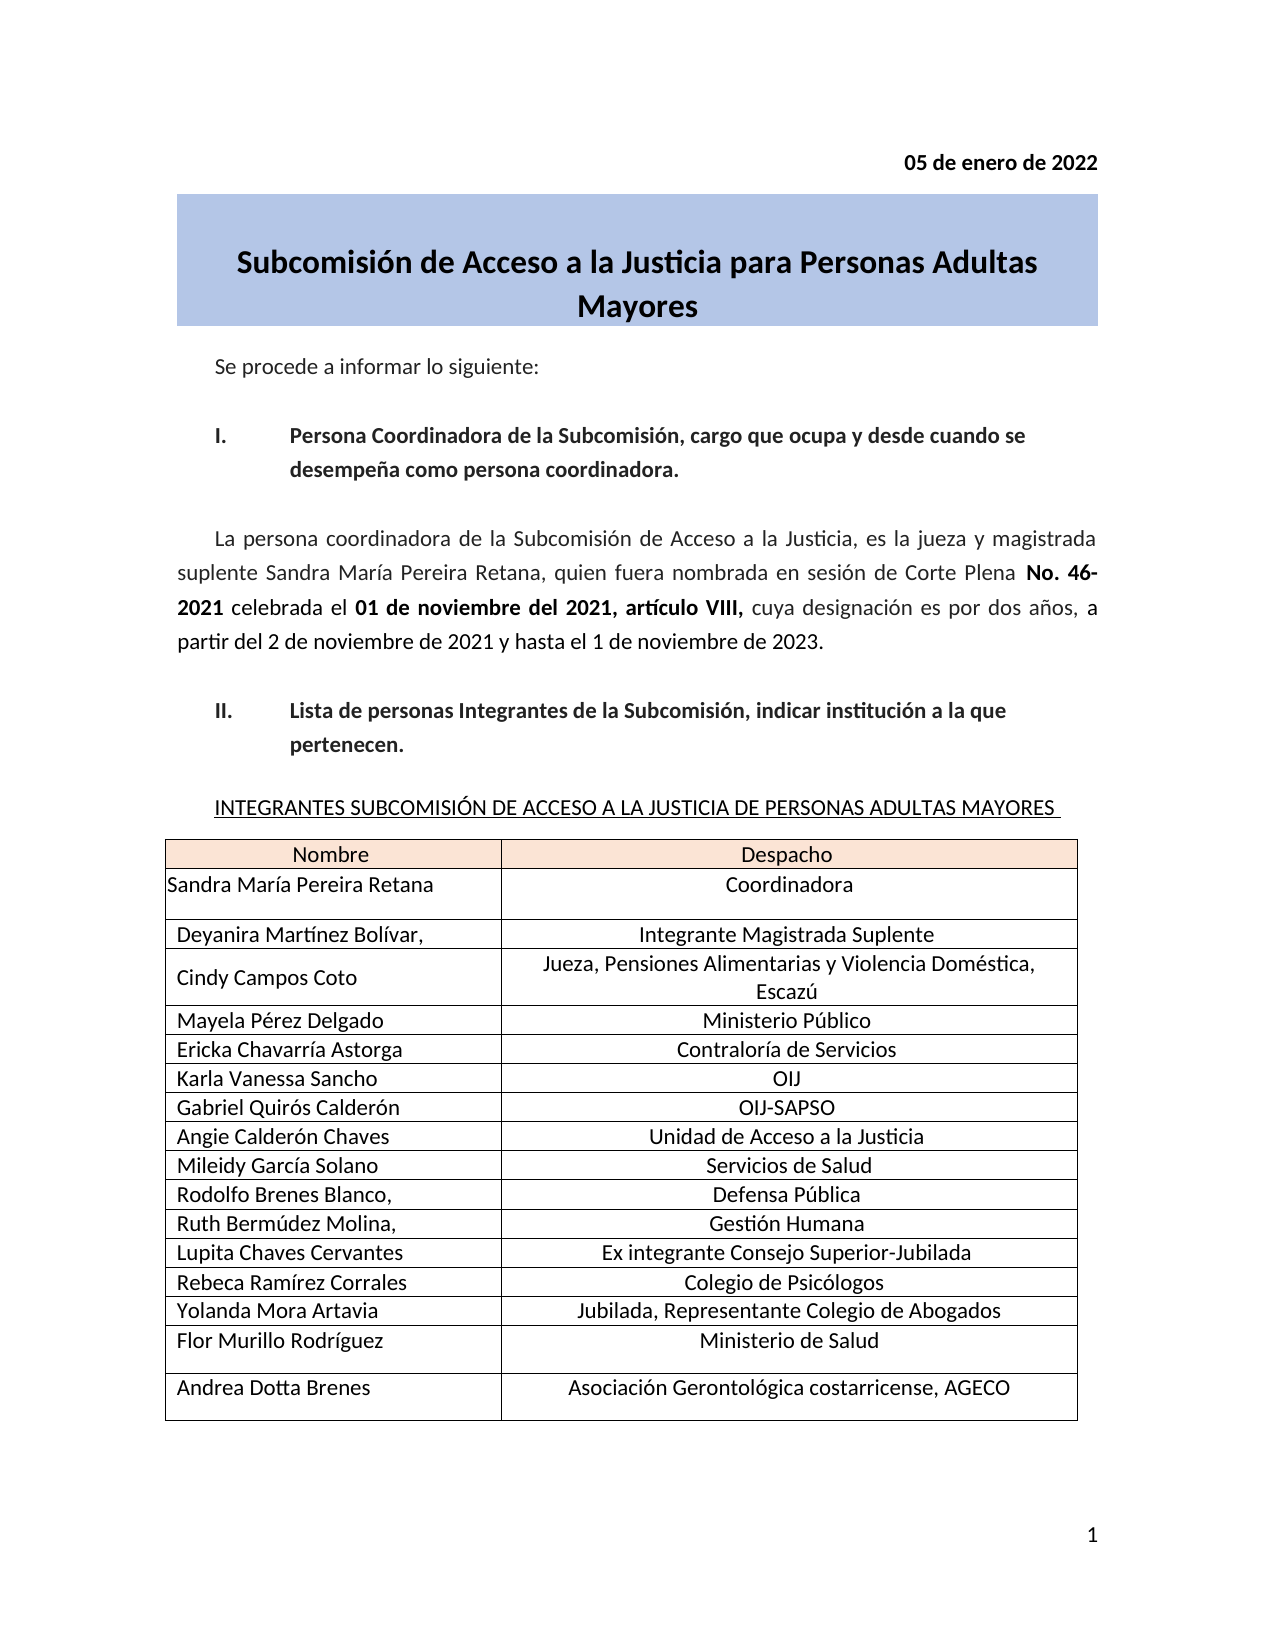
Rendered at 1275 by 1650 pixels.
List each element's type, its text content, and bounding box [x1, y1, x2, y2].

table_cell Rodolfo Brenes Blanco, [166, 1180, 501, 1208]
table_header Nombre [166, 840, 501, 868]
table_cell Ministerio Público [502, 1006, 1077, 1034]
table_cell Integrante Magistrada Suplente [502, 920, 1077, 948]
table_cell Karla Vanessa Sancho [166, 1064, 501, 1092]
table_cell Unidad de Acceso a la Justicia [502, 1122, 1077, 1150]
text INTEGRANTES SUBCOMISIÓN DE ACCESO A LA JUSTICIA DE PERSONAS ADULTAS MAYORES [177, 793, 1098, 821]
table_cell Ex integrante Consejo Superior-Jubilada [502, 1239, 1077, 1267]
text Subcomisión de Acceso a la Justicia para Personas Adultas Mayores [177, 241, 1098, 326]
table_cell Mileidy García Solano [166, 1151, 501, 1179]
table_cell Gestión Humana [502, 1210, 1077, 1237]
table_cell OIJ [502, 1064, 1077, 1092]
table_cell Ministerio de Salud [502, 1326, 1077, 1372]
table_cell Deyanira Martínez Bolívar, [166, 920, 501, 948]
text La persona coordinadora de la Subcomisión de Acceso a la Justicia, es la jueza y magistrada suplente Sandra María Pereira Retana, quien fuera nombrada en sesión de Corte Plena No. 46-2021 celebrada el 01 de noviembre del 2021, artículo VIII, cuya designación es por dos años, a partir del 2 de noviembre de 2021 y hasta el 1 de noviembre de 2023. [177, 518, 1098, 655]
table_cell Flor Murillo Rodríguez [166, 1326, 501, 1372]
table_cell Jueza, Pensiones Alimentarias y Violencia Doméstica, Escazú [502, 949, 1077, 1005]
table_cell Coordinadora [502, 869, 1077, 919]
table_cell Andrea Dotta Brenes [166, 1374, 501, 1420]
table_cell Sandra María Pereira Retana [166, 869, 501, 919]
table_cell Yolanda Mora Artavia [166, 1297, 501, 1325]
table_cell Contraloría de Servicios [502, 1035, 1077, 1063]
text 05 de enero de 2022 [177, 148, 1098, 176]
table_cell Asociación Gerontológica costarricense, AGECO [502, 1374, 1077, 1420]
list Lista de personas Integrantes de la Subcomisión, indicar institución a la que pertenecen. [214, 690, 1098, 758]
table_cell Ruth Bermúdez Molina, [166, 1210, 501, 1237]
text Se procede a informar lo siguiente: [177, 346, 1098, 380]
table_cell Lupita Chaves Cervantes [166, 1239, 501, 1267]
table_cell Cindy Campos Coto [166, 949, 501, 1005]
table_cell Colegio de Psicólogos [502, 1268, 1077, 1296]
table_cell Rebeca Ramírez Corrales [166, 1268, 501, 1296]
table_header Despacho [502, 840, 1077, 868]
table_cell Angie Calderón Chaves [166, 1122, 501, 1150]
table_cell Jubilada, Representante Colegio de Abogados [502, 1297, 1077, 1325]
table_cell Ericka Chavarría Astorga [166, 1035, 501, 1063]
table_cell Mayela Pérez Delgado [166, 1006, 501, 1034]
table_cell Defensa Pública [502, 1180, 1077, 1208]
table_cell OIJ-SAPSO [502, 1093, 1077, 1121]
list Persona Coordinadora de la Subcomisión, cargo que ocupa y desde cuando se desempeña como persona coordinadora. [214, 415, 1098, 483]
table_cell Gabriel Quirós Calderón [166, 1093, 501, 1121]
table_cell Servicios de Salud [502, 1151, 1077, 1179]
